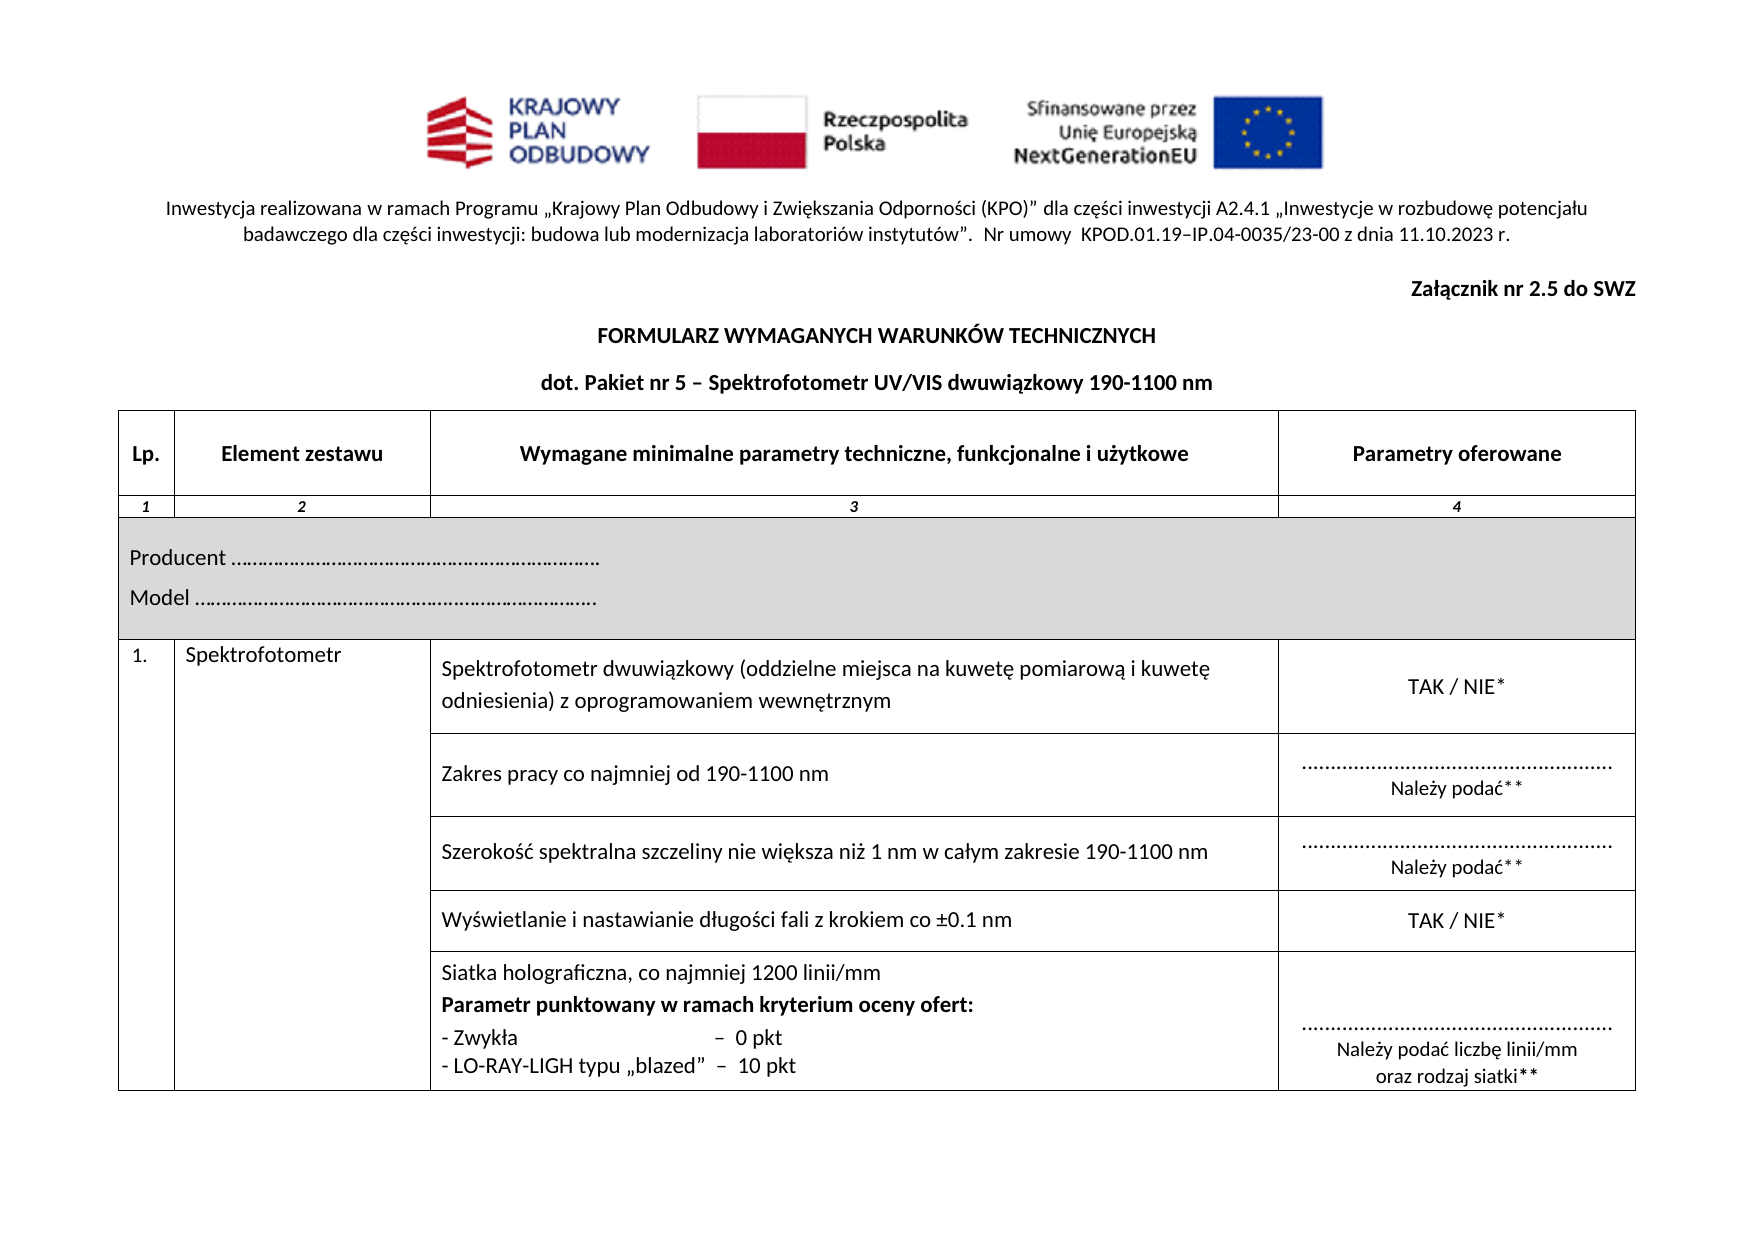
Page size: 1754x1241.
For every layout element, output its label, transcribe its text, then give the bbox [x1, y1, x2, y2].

text FORMULARZ WYMAGANYCH WARUNKÓW TECHNICZNYCH [118, 321, 1636, 349]
table_header Wymagane minimalne parametry techniczne, funkcjonalne i użytkowe [431, 411, 1278, 495]
table_cell Wyświetlanie i nastawianie długości fali z krokiem co ±0.1 nm [431, 891, 1278, 951]
text dot. Pakiet nr 5 – Spektrofotometr UV/VIS dwuwiązkowy 190-1100 nm [118, 368, 1636, 396]
table_header Lp. [119, 411, 174, 495]
picture [404, 73, 1350, 196]
table_cell TAK / NIE* [1279, 891, 1635, 951]
table_header Parametry oferowane [1279, 411, 1635, 495]
table_cell Spektrofotometr [175, 640, 430, 1090]
table_cell Szerokość spektralna szczeliny nie większa niż 1 nm w całym zakresie 190-1100 nm [431, 817, 1278, 890]
table_cell 3 [431, 496, 1278, 517]
table_cell 4 [1279, 496, 1635, 517]
table_cell Spektrofotometr dwuwiązkowy (oddzielne miejsca na kuwetę pomiarową i kuwetę odniesienia) z oprogramowaniem wewnętrznym [431, 640, 1278, 733]
table_cell 2 [175, 496, 430, 517]
table_cell ...................................................... Należy podać** [1279, 817, 1635, 890]
table_cell ...................................................... Należy podać** [1279, 734, 1635, 816]
table_cell [119, 640, 174, 1090]
table_cell Producent ……………………………………………………………. Model …………………………………………..…………………….. [119, 518, 1635, 639]
table_header Element zestawu [175, 411, 430, 495]
table_cell Zakres pracy co najmniej od 190-1100 nm [431, 734, 1278, 816]
table_cell ...................................................... Należy podać liczbę linii/mm oraz rodzaj siatki** [1279, 952, 1635, 1090]
table_cell Siatka holograficzna, co najmniej 1200 linii/mm Parametr punktowany w ramach kryterium oceny ofert: - Zwykła – 0 pkt - LO-RAY-LIGH typu „blazed” – 10 pkt [431, 952, 1278, 1090]
table_cell TAK / NIE* [1279, 640, 1635, 733]
text Załącznik nr 2.5 do SWZ [118, 274, 1636, 302]
table_cell 1 [119, 496, 174, 517]
